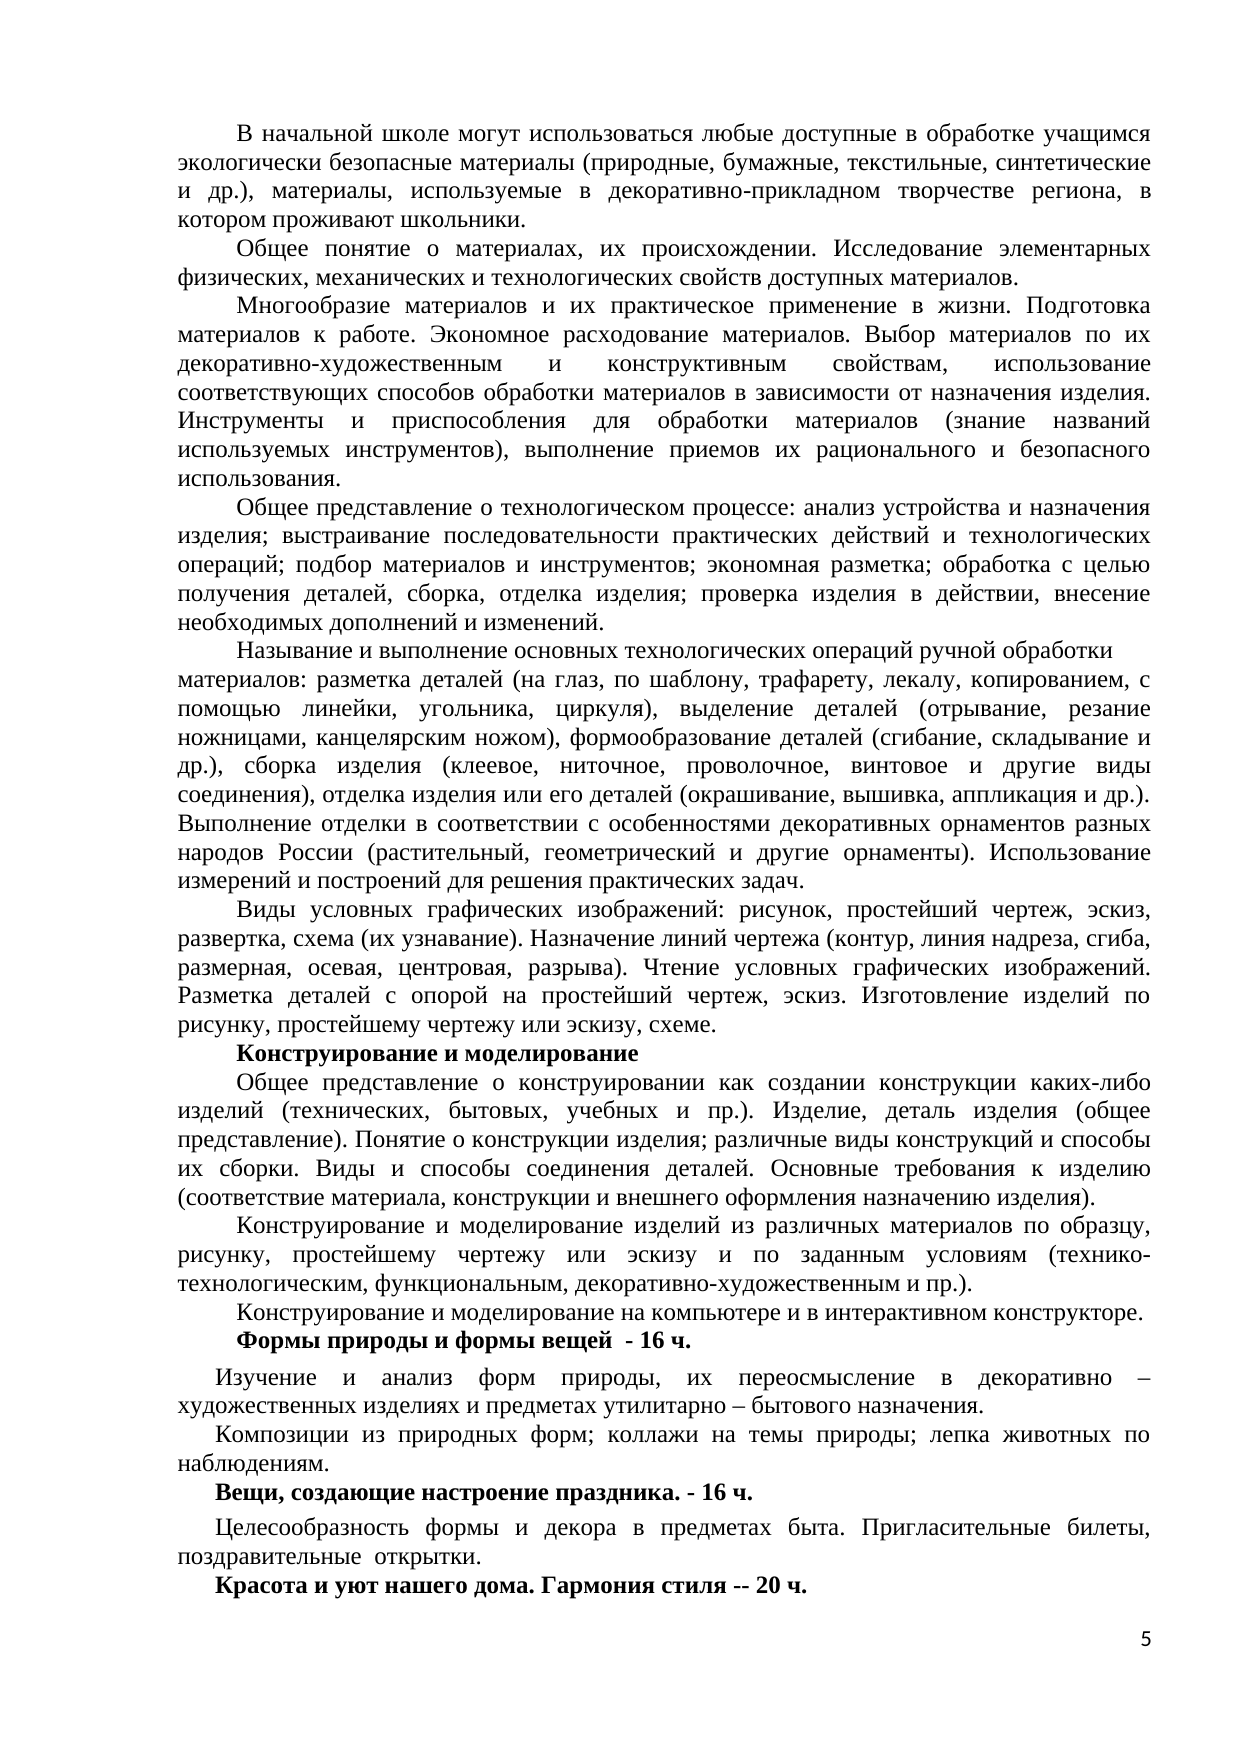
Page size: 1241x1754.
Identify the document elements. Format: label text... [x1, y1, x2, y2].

text Конструирование и моделирование [177, 1038, 1152, 1067]
text Вещи, создающие настроение праздника. - 16 ч. [177, 1477, 1152, 1505]
text Конструирование и моделирование на компьютере и в интерактивном конструкторе. [177, 1297, 1152, 1326]
text Изучение и анализ форм природы, их переосмысление в декоративно – художественных изделиях и предметах утилитарно – бытового назначения. [177, 1362, 1152, 1419]
text Композиции из природных форм; коллажи на темы природы; лепка животных по наблюдениям. [177, 1419, 1152, 1477]
text Называние и выполнение основных технологических операций ручной обработки [177, 636, 1152, 664]
text материалов: разметка деталей (на глаз, по шаблону, трафарету, лекалу, копированием, с помощью линейки, угольника, циркуля), выделение деталей (отрывание, резание ножницами, канцелярским ножом), формообразование деталей (сгибание, складывание и др.), сборка изделия (клеевое, ниточное, проволочное, винтовое и другие виды соединения), отделка изделия или его деталей (окрашивание, вышивка, аппликация и др.). Выполнение отделки в соответствии с особенностями декоративных орнаментов разных народов России (растительный, геометрический и другие орнаменты). Использование измерений и построений для решения практических задач. [177, 664, 1152, 894]
text Красота и уют нашего дома. Гармония стиля -- 20 ч. [177, 1570, 1152, 1599]
text Общее представление о конструировании как создании конструкции каких-либо изделий (технических, бытовых, учебных и пр.). Изделие, деталь изделия (общее представление). Понятие о конструкции изделия; различные виды конструкций и способы их сборки. Виды и способы соединения деталей. Основные требования к изделию (соответствие материала, конструкции и внешнего оформления назначению изделия). [177, 1067, 1152, 1211]
text Конструирование и моделирование изделий из различных материалов по образцу, рисунку, простейшему чертежу или эскизу и по заданным условиям (технико-технологическим, функциональным, декоративно-художественным и пр.). [177, 1211, 1152, 1297]
text Многообразие материалов и их практическое применение в жизни. Подготовка материалов к работе. Экономное расходование материалов. Выбор материалов по их декоративно-художественным и конструктивным свойствам, использование соответствующих способов обработки материалов в зависимости от назначения изделия. Инструменты и приспособления для обработки материалов (знание названий используемых инструментов), выполнение приемов их рационального и безопасного использования. [177, 291, 1152, 492]
text В начальной школе могут использоваться любые доступные в обработке учащимся экологически безопасные материалы (природные, бумажные, текстильные, синтетические и др.), материалы, используемые в декоративно-прикладном творчестве региона, в котором проживают школьники. [177, 118, 1152, 233]
text Целесообразность формы и декора в предметах быта. Пригласительные билеты, поздравительные открытки. [177, 1512, 1152, 1570]
text Общее понятие о материалах, их происхождении. Исследование элементарных физических, механических и технологических свойств доступных материалов. [177, 233, 1152, 291]
text Общее представление о технологическом процессе: анализ устройства и назначения изделия; выстраивание последовательности практических действий и технологических операций; подбор материалов и инструментов; экономная разметка; обработка с целью получения деталей, сборка, отделка изделия; проверка изделия в действии, внесение необходимых дополнений и изменений. [177, 492, 1152, 636]
text Виды условных графических изображений: рисунок, простейший чертеж, эскиз, развертка, схема (их узнавание). Назначение линий чертежа (контур, линия надреза, сгиба, размерная, осевая, центровая, разрыва). Чтение условных графических изображений. Разметка деталей с опорой на простейший чертеж, эскиз. Изготовление изделий по рисунку, простейшему чертежу или эскизу, схеме. [177, 894, 1152, 1038]
text Формы природы и формы вещей - 16 ч. [177, 1326, 1152, 1354]
